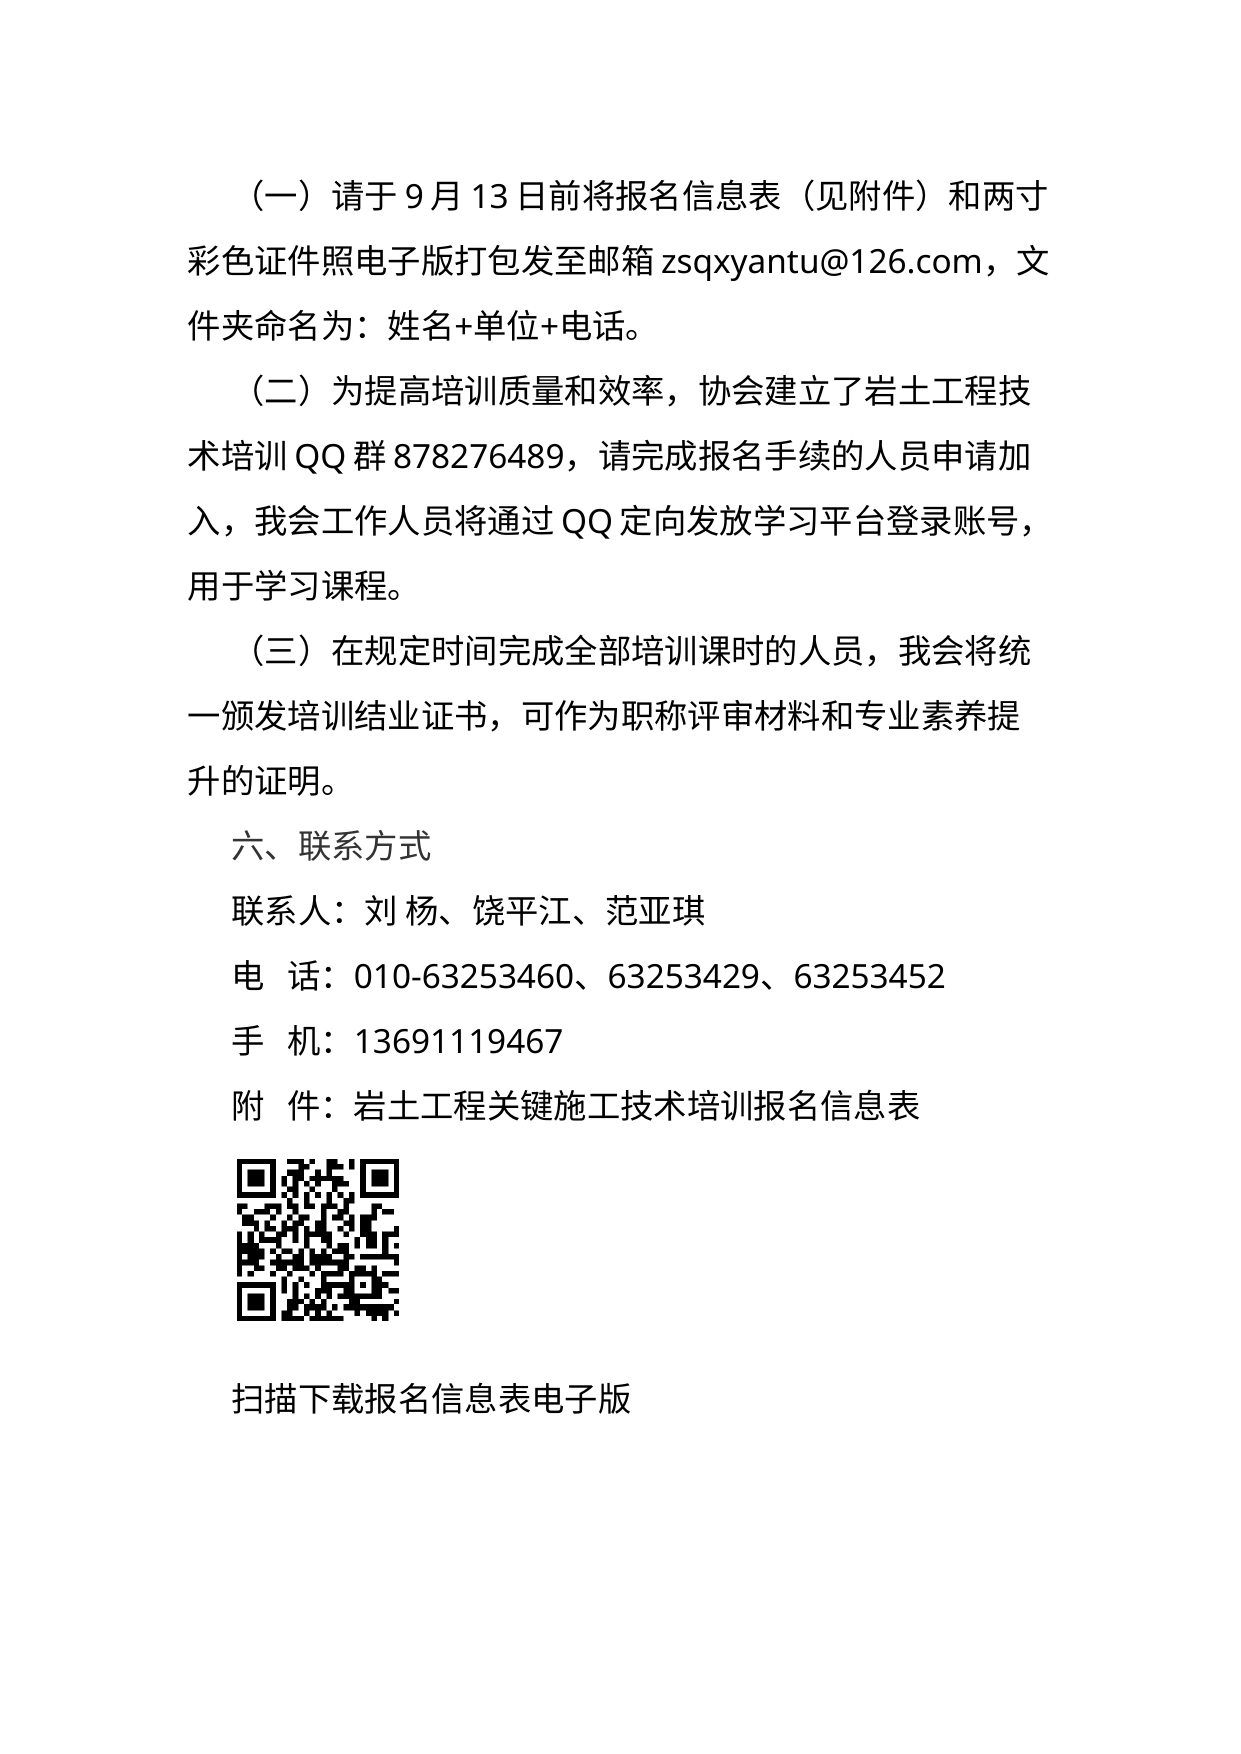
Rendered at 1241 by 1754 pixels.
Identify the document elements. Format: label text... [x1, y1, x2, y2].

text 电 话：010-63253460、63253429、63253452 [187, 942, 1053, 1007]
text 联系人：刘 杨、饶平江、范亚琪 [187, 877, 1053, 942]
text （一）请于9月13日前将报名信息表（见附件）和两寸彩色证件照电子版打包发至邮箱zsqxyantu@126.com，文件夹命名为：姓名+单位+电话。 [187, 162, 1053, 357]
text （三）在规定时间完成全部培训课时的人员，我会将统一颁发培训结业证书，可作为职称评审材料和专业素养提升的证明。 [187, 617, 1053, 812]
text 手 机：13691119467 [187, 1007, 1053, 1072]
text 扫描下载报名信息表电子版 [187, 1365, 1053, 1430]
text 六、联系方式 [187, 812, 1053, 877]
text 附 件：岩土工程关键施工技术培训报名信息表 [187, 1072, 1053, 1137]
text （二）为提高培训质量和效率，协会建立了岩土工程技术培训QQ群878276489，请完成报名手续的人员申请加入，我会工作人员将通过QQ定向发放学习平台登录账号，用于学习课程。 [187, 357, 1053, 617]
picture [231, 1153, 405, 1327]
